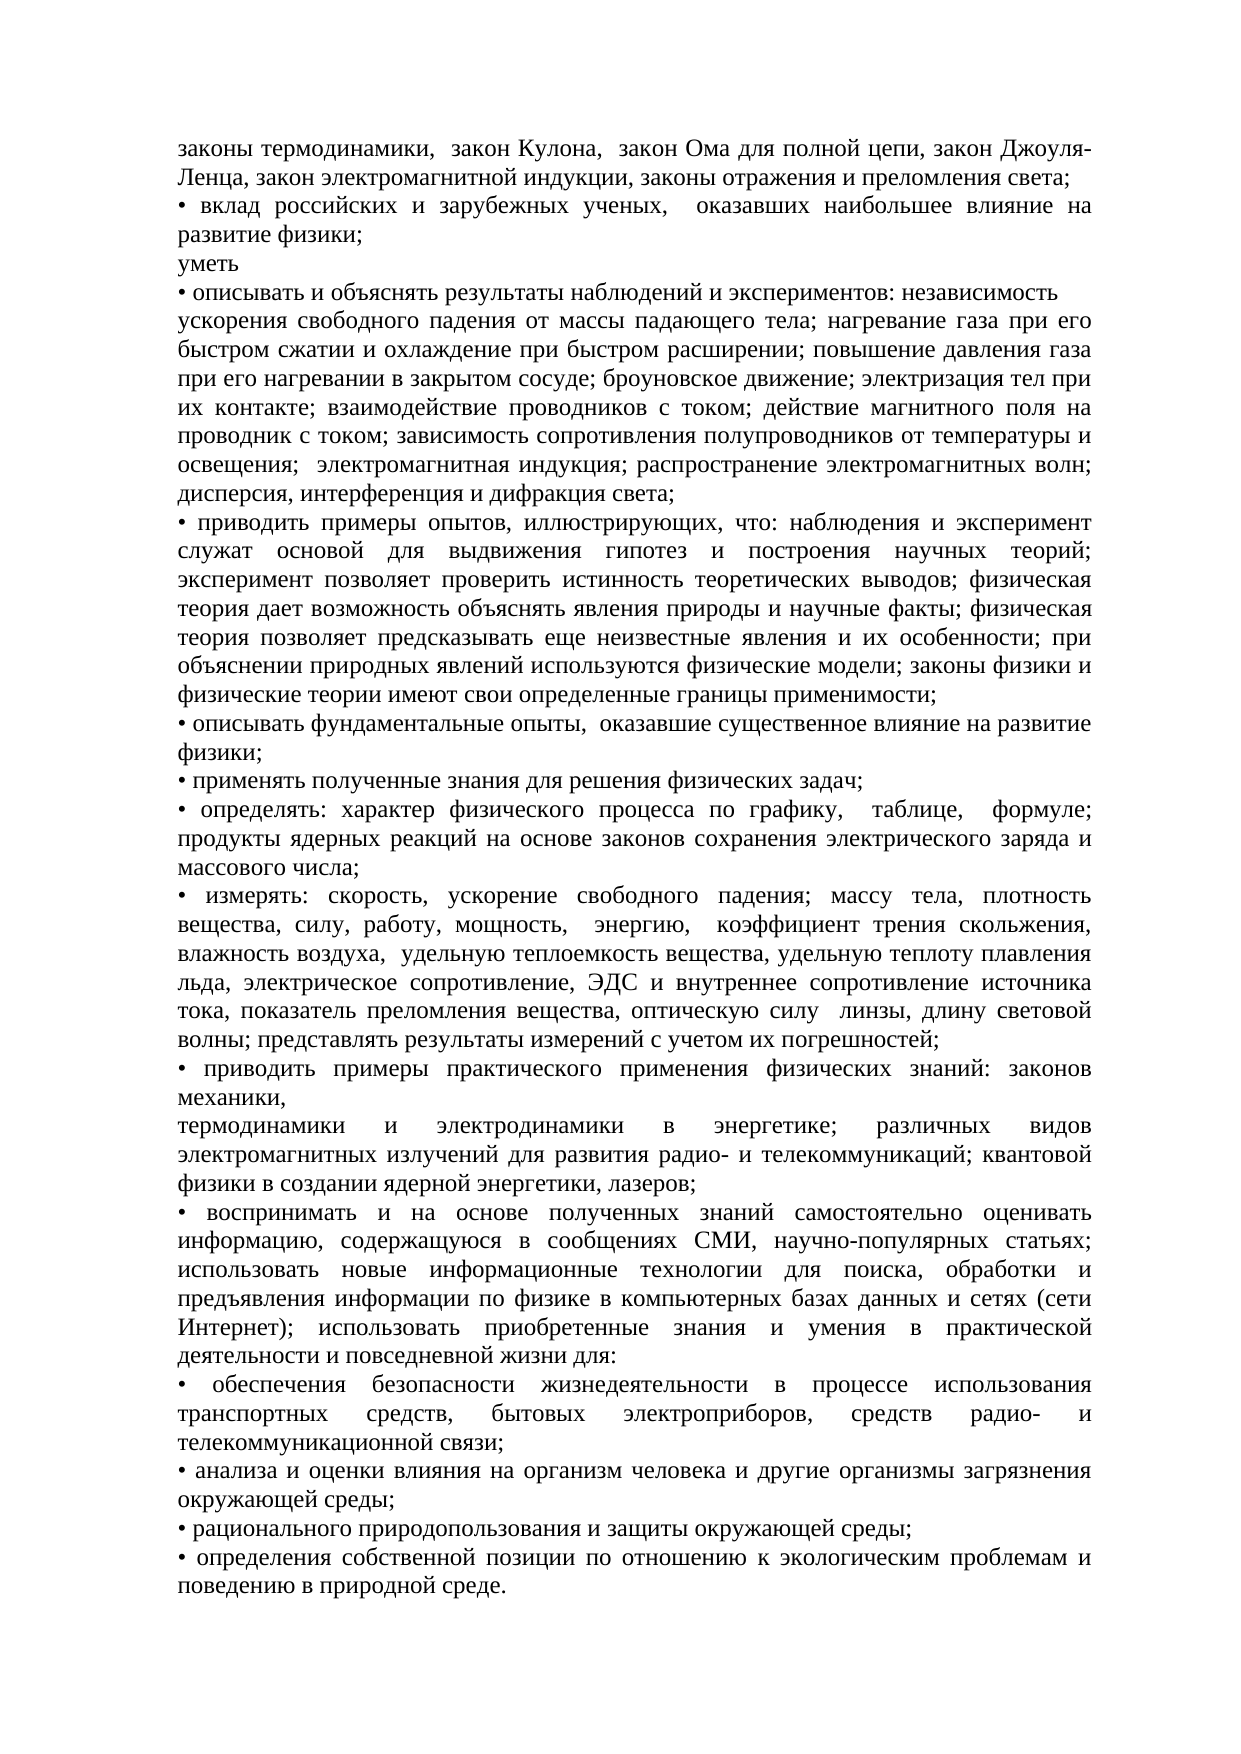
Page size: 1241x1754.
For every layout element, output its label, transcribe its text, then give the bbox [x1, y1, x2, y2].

text физики; [177, 737, 1093, 765]
text • рационального природопользования и защиты окружающей среды; [177, 1513, 1093, 1542]
text • применять полученные знания для решения физических задач; [177, 765, 1093, 794]
text • описывать фундаментальные опыты, оказавшие существенное влияние на развитие [177, 708, 1093, 737]
text ускорения свободного падения от массы падающего тела; нагревание газа при его быстром сжатии и охлаждение при быстром расширении; повышение давления газа при его нагревании в закрытом сосуде; броуновское движение; электризация тел при их контакте; взаимодействие проводников с током; действие магнитного поля на проводник с током; зависимость сопротивления полупроводников от температуры и освещения; электромагнитная индукция; распространение электромагнитных волн; дисперсия, интерференция и дифракция света; [177, 305, 1093, 507]
text • анализа и оценки влияния на организм человека и другие организмы загрязнения окружающей среды; [177, 1455, 1093, 1513]
text • описывать и объяснять результаты наблюдений и экспериментов: независимость [177, 277, 1093, 305]
text • обеспечения безопасности жизнедеятельности в процессе использования транспортных средств, бытовых электроприборов, средств радио- и телекоммуникационной связи; [177, 1369, 1093, 1455]
text термодинамики и электродинамики в энергетике; различных видов электромагнитных излучений для развития радио- и телекоммуникаций; квантовой физики в создании ядерной энергетики, лазеров; [177, 1110, 1093, 1197]
text • приводить примеры опытов, иллюстрирующих, что: наблюдения и эксперимент служат основой для выдвижения гипотез и построения научных теорий; эксперимент позволяет проверить истинность теоретических выводов; физическая теория дает возможность объяснять явления природы и научные факты; физическая теория позволяет предсказывать еще неизвестные явления и их особенности; при объяснении природных явлений используются физические модели; законы физики и физические теории имеют свои определенные границы применимости; [177, 507, 1093, 708]
text • воспринимать и на основе полученных знаний самостоятельно оценивать информацию, содержащуюся в сообщениях СМИ, научно-популярных статьях; использовать новые информационные технологии для поиска, обработки и предъявления информации по физике в компьютерных базах данных и сетях (сети Интернет); использовать приобретенные знания и умения в практической деятельности и повседневной жизни для: [177, 1197, 1093, 1369]
text уметь [177, 248, 1093, 277]
text • определения собственной позиции по отношению к экологическим проблемам и поведению в природной среде. [177, 1542, 1093, 1599]
text • измерять: скорость, ускорение свободного падения; массу тела, плотность вещества, силу, работу, мощность, энергию, коэффициент трения скольжения, влажность воздуха, удельную теплоемкость вещества, удельную теплоту плавления льда, электрическое сопротивление, ЭДС и внутреннее сопротивление источника тока, показатель преломления вещества, оптическую силу линзы, длину световой волны; представлять результаты измерений с учетом их погрешностей; [177, 880, 1093, 1053]
text • приводить примеры практического применения физических знаний: законов механики, [177, 1053, 1093, 1110]
text • определять: характер физического процесса по графику, таблице, формуле; продукты ядерных реакций на основе законов сохранения электрического заряда и массового числа; [177, 794, 1093, 880]
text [177, 133, 1093, 190]
text • вклад российских и зарубежных ученых, оказавших наибольшее влияние на развитие физики; [177, 190, 1093, 248]
